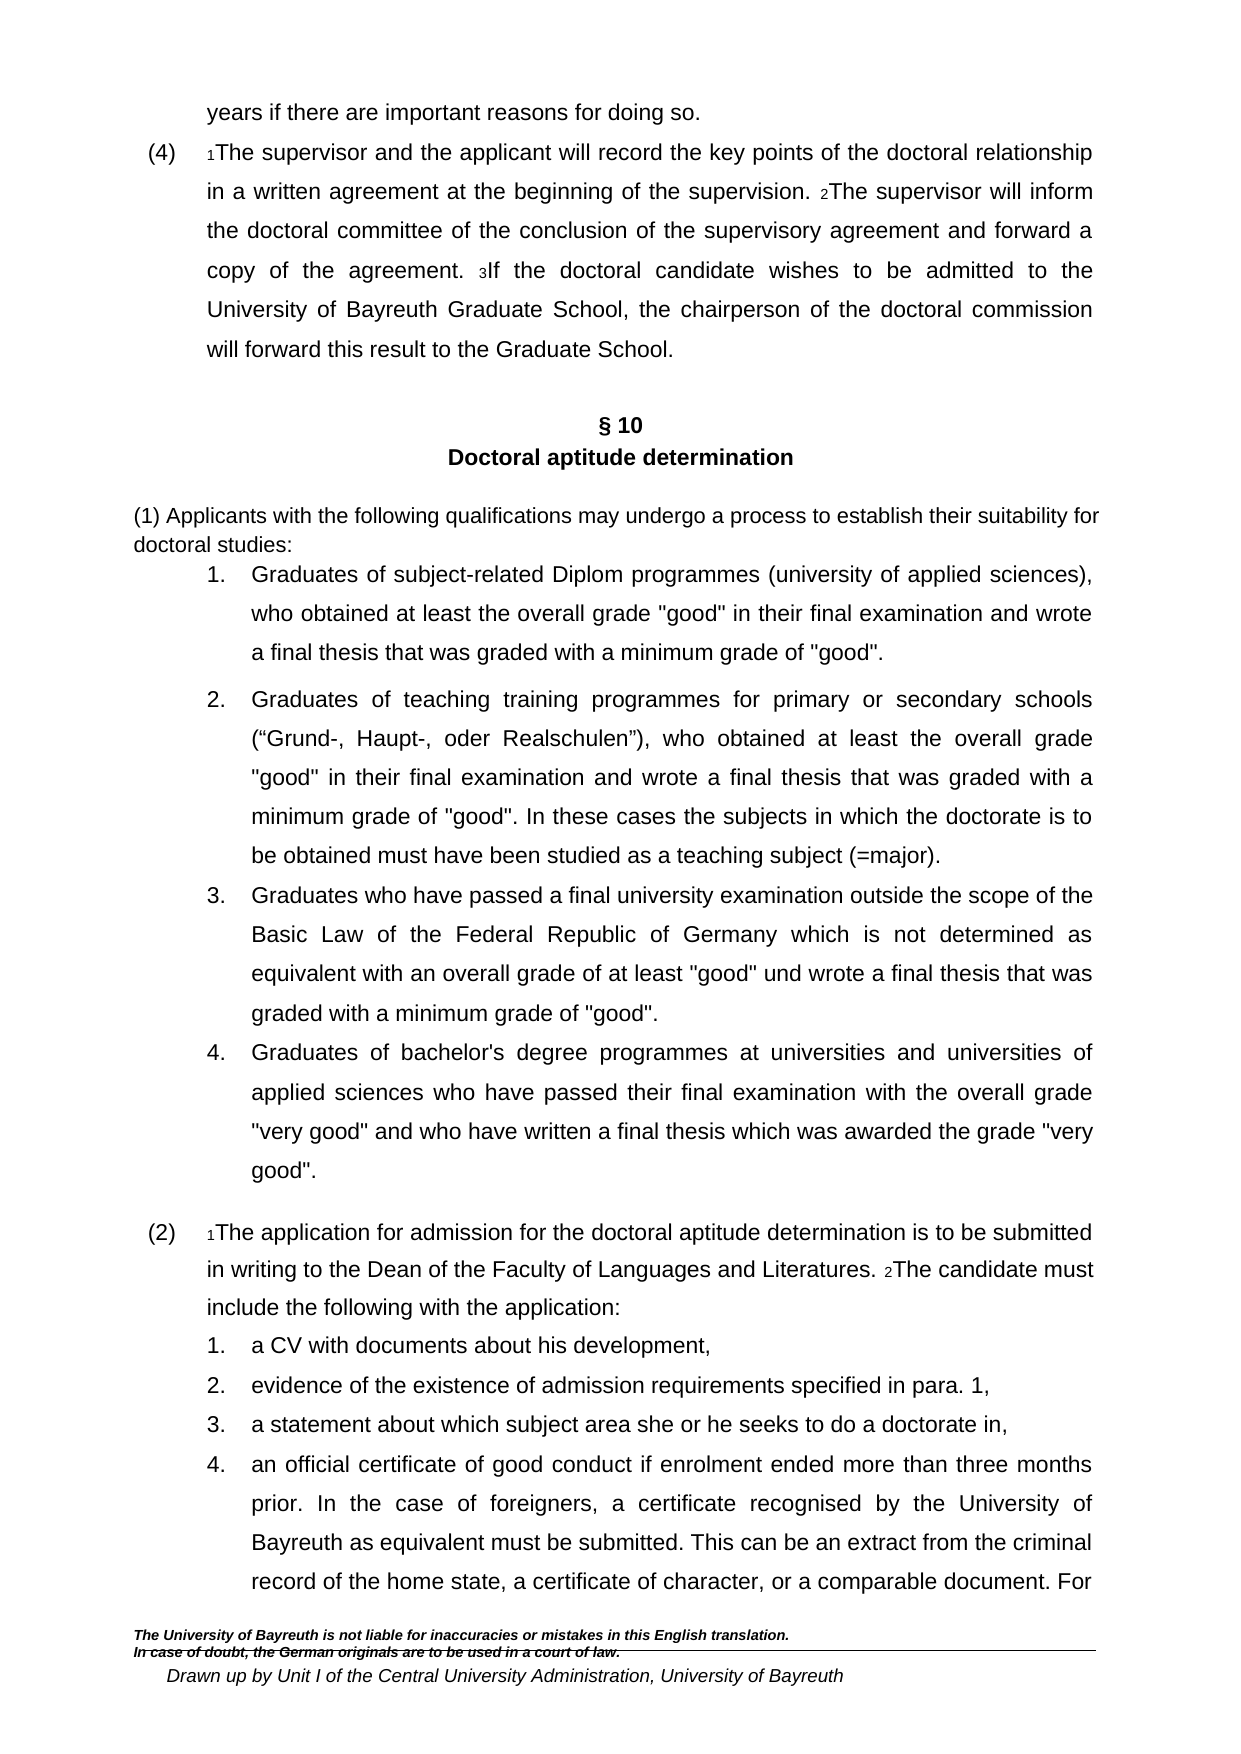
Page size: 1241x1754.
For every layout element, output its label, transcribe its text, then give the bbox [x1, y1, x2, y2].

text Doctoral aptitude determination [166, 444, 1076, 470]
subtitle § 10 [165, 412, 1076, 438]
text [148, 99, 1094, 125]
list a CV with documents about his development, [207, 1332, 1109, 1358]
list 1The application for admission for the doctoral aptitude determination is to be submitted in writing to the Dean of the Faculty of Languages and Literatures. 2The candidate must include the following with the application: [148, 1219, 1093, 1320]
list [207, 1451, 1093, 1594]
list Graduates who have passed a final university examination outside the scope of the Basic Law of the Federal Republic of Germany which is not determined as equivalent with an overall grade of at least "good" und wrote a final thesis that was graded with a minimum grade of "good". [207, 882, 1094, 1026]
list a statement about which subject area she or he seeks to do a doctorate in, [207, 1411, 1094, 1437]
list Graduates of subject-related Diplom programmes (university of applied sciences), who obtained at least the overall grade "good" in their final examination and wrote a final thesis that was graded with a minimum grade of "good". [207, 561, 1093, 665]
text (1) Applicants with the following qualifications may undergo a process to establish their suitability for doctoral studies: [133, 503, 1109, 557]
list Graduates of bachelor's degree programmes at universities and universities of applied sciences who have passed their final examination with the overall grade "very good" and who have written a final thesis which was awarded the grade "very good". [207, 1039, 1094, 1183]
list evidence of the existence of admission requirements specified in para. 1, [207, 1372, 1093, 1398]
text (4) 1The supervisor and the applicant will record the key points of the doctoral relationship in a written agreement at the beginning of the supervision. 2The supervisor will inform the doctoral committee of the conclusion of the supervisory agreement and forward a copy of the agreement. 3If the doctoral candidate wishes to be admitted to the University of Bayreuth Graduate School, the chairperson of the doctoral commission will forward this result to the Graduate School. [148, 138, 1094, 362]
list Graduates of teaching training programmes for primary or secondary schools (“Grund-, Haupt-, oder Realschulen”), who obtained at least the overall grade "good" in their final examination and wrote a final thesis that was graded with a minimum grade of "good". In these cases the subjects in which the doctorate is to be obtained must have been studied as a teaching subject (=major). [207, 686, 1094, 869]
